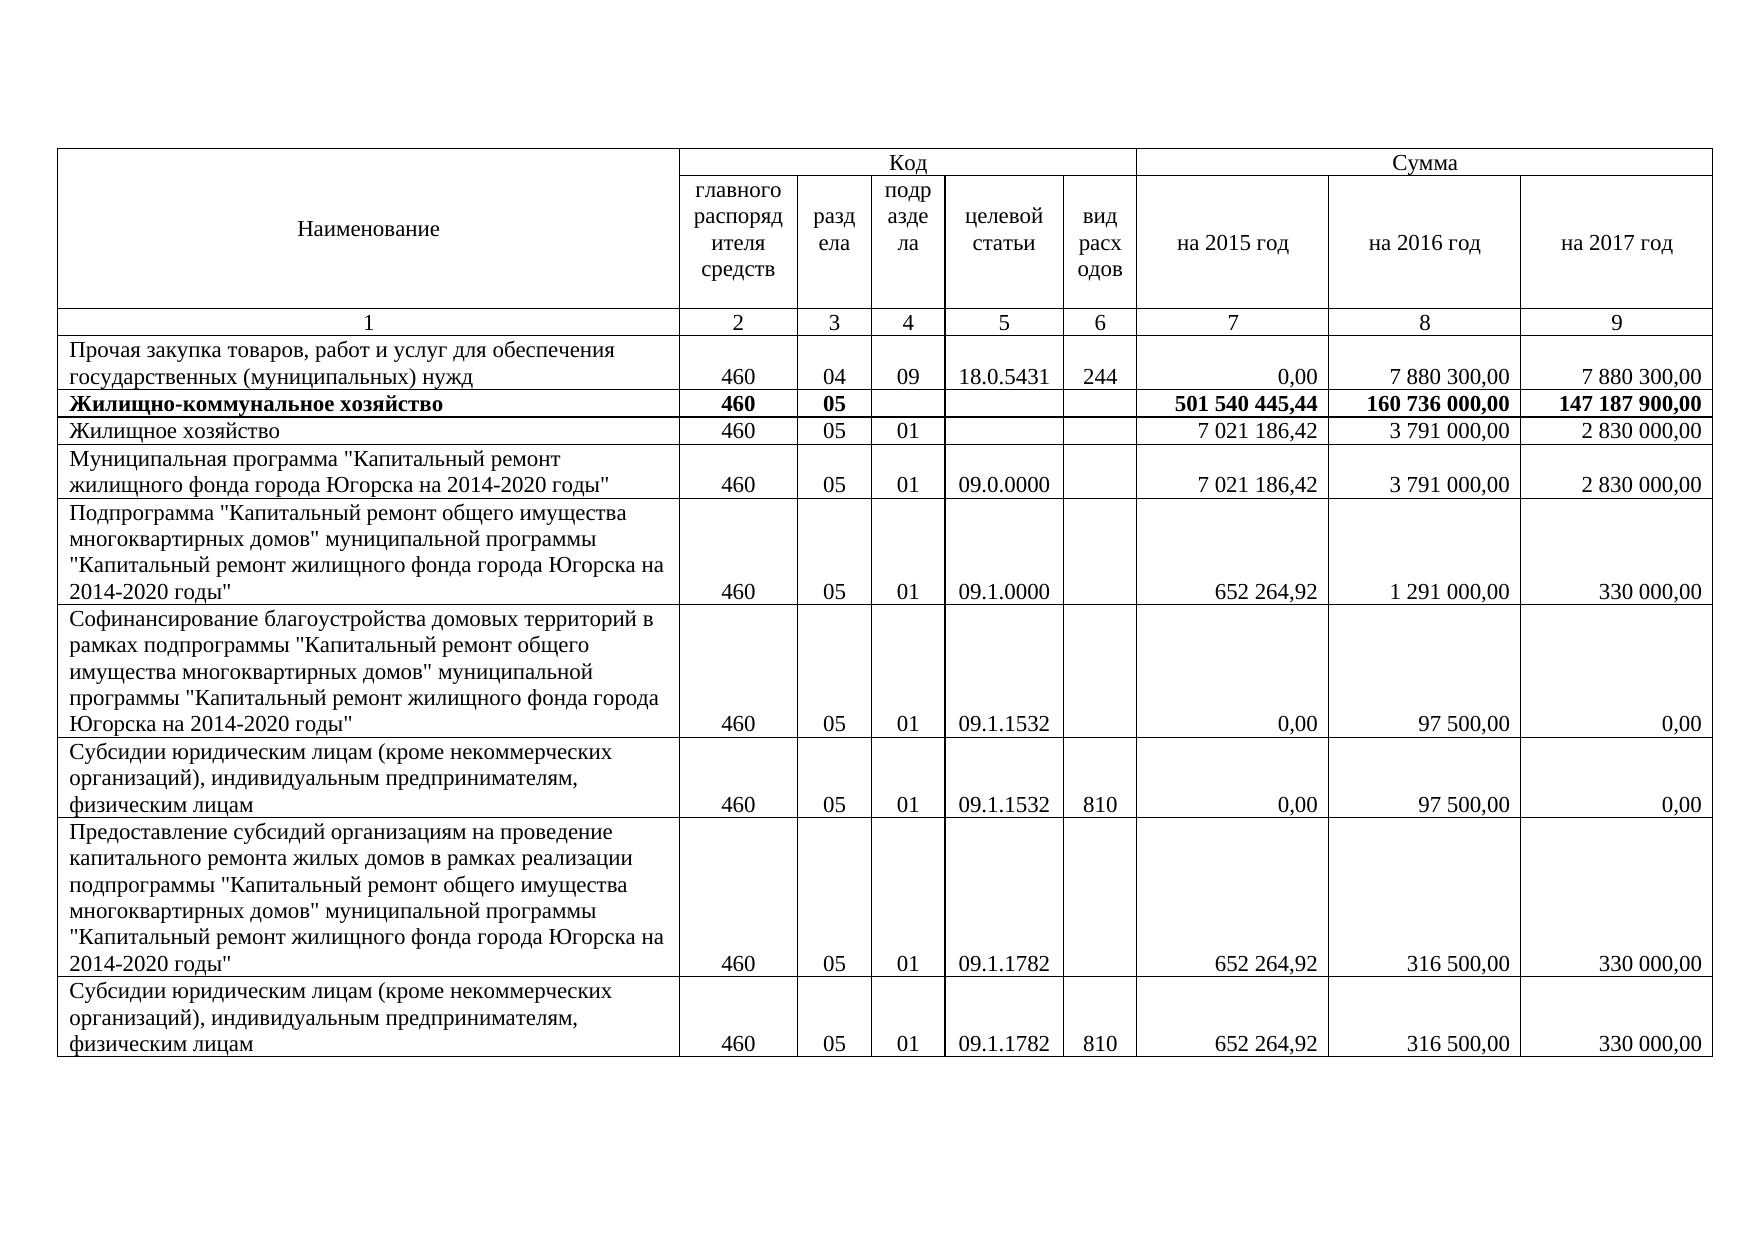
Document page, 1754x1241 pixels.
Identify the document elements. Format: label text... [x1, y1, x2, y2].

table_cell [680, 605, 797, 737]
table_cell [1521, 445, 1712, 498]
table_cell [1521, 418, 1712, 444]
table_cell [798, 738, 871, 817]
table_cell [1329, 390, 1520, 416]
table_cell 4 [872, 309, 944, 335]
table_header Код [680, 149, 1136, 175]
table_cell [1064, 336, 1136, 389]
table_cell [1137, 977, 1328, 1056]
table_cell целевой статьи [946, 176, 1063, 308]
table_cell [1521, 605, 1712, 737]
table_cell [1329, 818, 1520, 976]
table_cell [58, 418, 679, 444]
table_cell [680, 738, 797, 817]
table_cell на 2015 год [1137, 176, 1328, 308]
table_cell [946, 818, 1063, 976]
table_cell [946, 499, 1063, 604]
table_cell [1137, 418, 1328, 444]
table_cell 6 [1064, 309, 1136, 335]
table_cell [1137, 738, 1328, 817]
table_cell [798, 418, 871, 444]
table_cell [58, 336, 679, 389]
table_cell на 2017 год [1521, 176, 1712, 308]
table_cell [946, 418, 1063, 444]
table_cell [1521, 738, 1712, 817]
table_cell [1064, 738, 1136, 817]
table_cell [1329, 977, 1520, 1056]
table_cell главного распорядителя средств [680, 176, 797, 308]
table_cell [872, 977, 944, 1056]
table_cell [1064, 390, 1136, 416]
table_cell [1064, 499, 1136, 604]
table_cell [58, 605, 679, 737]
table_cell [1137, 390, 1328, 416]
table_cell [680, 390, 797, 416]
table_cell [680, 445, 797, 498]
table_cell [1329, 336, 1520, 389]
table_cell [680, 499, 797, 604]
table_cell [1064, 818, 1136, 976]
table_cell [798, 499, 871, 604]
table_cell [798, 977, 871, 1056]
table_cell 7 [1137, 309, 1328, 335]
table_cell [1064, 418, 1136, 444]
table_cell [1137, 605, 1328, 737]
table_cell 3 [798, 309, 871, 335]
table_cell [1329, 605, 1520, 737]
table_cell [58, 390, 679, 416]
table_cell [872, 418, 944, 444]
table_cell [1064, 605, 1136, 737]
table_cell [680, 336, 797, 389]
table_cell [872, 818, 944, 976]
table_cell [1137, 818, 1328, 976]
table_cell 9 [1521, 309, 1712, 335]
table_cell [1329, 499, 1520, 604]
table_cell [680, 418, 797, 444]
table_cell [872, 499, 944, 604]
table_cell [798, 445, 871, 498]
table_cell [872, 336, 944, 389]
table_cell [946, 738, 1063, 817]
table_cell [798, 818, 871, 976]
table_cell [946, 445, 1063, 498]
table_cell раздела [798, 176, 871, 308]
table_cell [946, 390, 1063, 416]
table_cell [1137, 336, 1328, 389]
table_cell подраздела [872, 176, 944, 308]
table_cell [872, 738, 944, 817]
table_header Сумма [1137, 149, 1712, 175]
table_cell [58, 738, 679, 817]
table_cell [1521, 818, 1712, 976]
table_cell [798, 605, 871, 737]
table_cell 8 [1329, 309, 1520, 335]
table_cell 2 [680, 309, 797, 335]
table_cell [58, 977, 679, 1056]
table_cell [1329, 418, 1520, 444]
table_header Наименование [58, 149, 679, 308]
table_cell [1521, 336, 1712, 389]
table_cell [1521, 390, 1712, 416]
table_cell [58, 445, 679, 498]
table_cell на 2016 год [1329, 176, 1520, 308]
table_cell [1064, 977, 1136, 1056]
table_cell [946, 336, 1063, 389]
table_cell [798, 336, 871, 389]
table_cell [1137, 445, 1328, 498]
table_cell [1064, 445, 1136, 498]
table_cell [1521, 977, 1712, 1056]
table_cell 5 [946, 309, 1063, 335]
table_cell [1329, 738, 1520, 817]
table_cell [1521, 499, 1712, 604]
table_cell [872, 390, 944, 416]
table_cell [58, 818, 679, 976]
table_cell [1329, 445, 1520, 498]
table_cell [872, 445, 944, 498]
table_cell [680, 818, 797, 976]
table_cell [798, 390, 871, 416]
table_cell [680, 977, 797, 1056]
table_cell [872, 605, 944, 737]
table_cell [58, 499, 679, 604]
table_cell вид расходов [1064, 176, 1136, 308]
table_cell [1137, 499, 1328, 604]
table_cell 1 [58, 309, 679, 335]
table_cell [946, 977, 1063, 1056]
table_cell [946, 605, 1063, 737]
